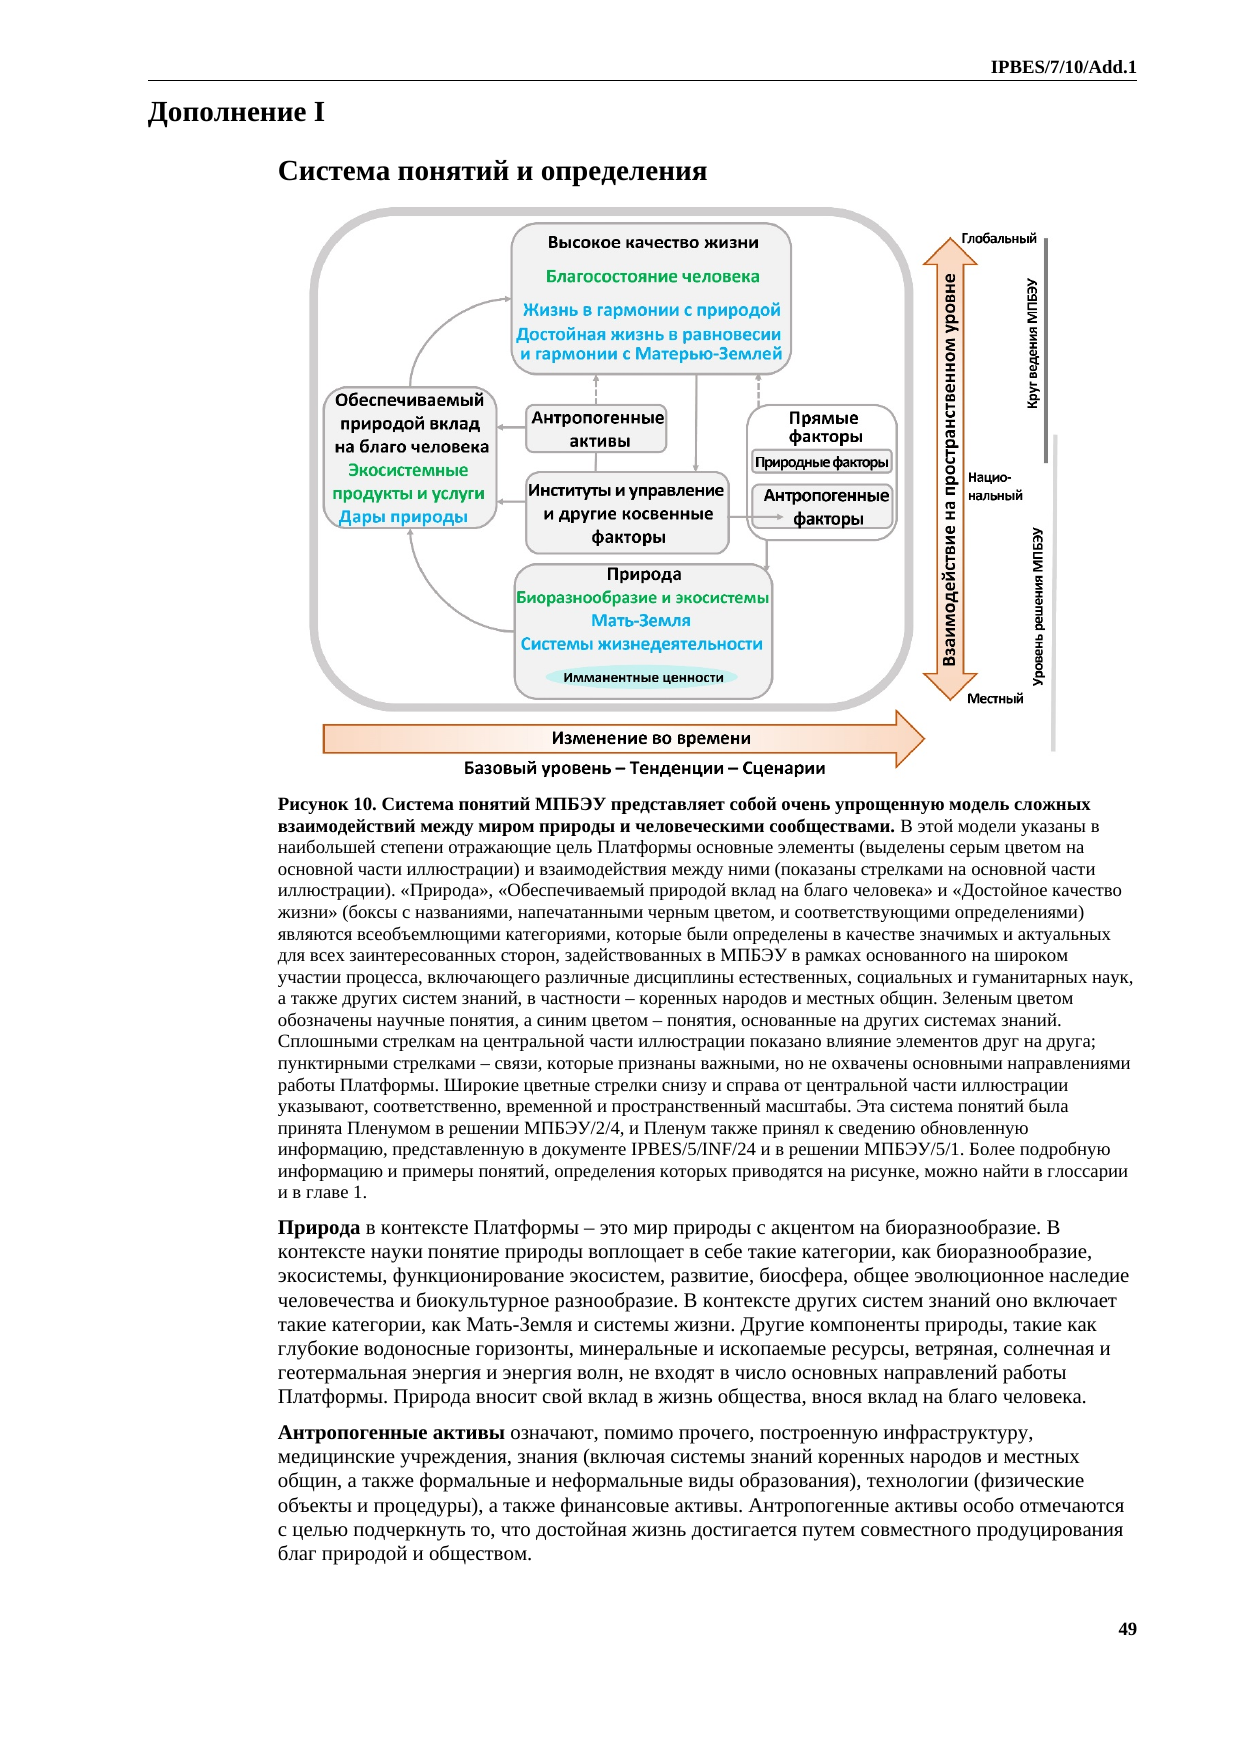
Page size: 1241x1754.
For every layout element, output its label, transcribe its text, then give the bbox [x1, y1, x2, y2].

text Антропогенные активы означают, помимо прочего, построенную инфраструктуру, медицинские учреждения, знания (включая системы знаний коренных народов и местных общин, а также формальные и неформальные виды образования), технологии (физические объекты и процедуры), а также финансовые активы. Антропогенные активы особо отмечаются с целью подчеркнуть то, что достойная жизнь достигается путем совместного продуцирования благ природой и обществом. [278, 1420, 1137, 1565]
text Природа в контексте Платформы – это мир природы с акцентом на биоразнообразие. В контексте науки понятие природы воплощает в себе такие категории, как биоразнообразие, экосистемы, функционирование экосистем, развитие, биосфера, общее эволюционное наследие человечества и биокультурное разнообразие. В контексте других систем знаний оно включает такие категории, как Мать-Земля и системы жизни. Другие компоненты природы, такие как глубокие водоносные горизонты, минеральные и ископаемые ресурсы, ветряная, солнечная и геотермальная энергия и энергия волн, не входят в число основных направлений работы Платформы. Природа вносит свой вклад в жизнь общества, внося вклад на благо человека. [278, 1215, 1137, 1408]
text Рисунок 10. Система понятий МПБЭУ представляет собой очень упрощенную модель сложных взаимодействий между миром природы и человеческими сообществами. В этой модели указаны в наибольшей степени отражающие цель Платформы основные элементы (выделены серым цветом на основной части иллюстрации) и взаимодействия между ними (показаны стрелками на основной части иллюстрации). «Природа», «Обеспечиваемый природой вклад на благо человека» и «Достойное качество жизни» (боксы с названиями, напечатанными черным цветом, и соответствующими определениями) являются всеобъемлющими категориями, которые были определены в качестве значимых и актуальных для всех заинтересованных сторон, задействованных в МПБЭУ в рамках основанного на широком участии процесса, включающего различные дисциплины естественных, социальных и гуманитарных наук, а также других систем знаний, в частности – коренных народов и местных общин. Зеленым цветом обозначены научные понятия, а синим цветом – понятия, основанные на других системах знаний. Сплошными стрелкам на центральной части иллюстрации показано влияние элементов друг на друга; пунктирными стрелками – связи, которые признаны важными, но не охвачены основными направлениями работы Платформы. Широкие цветные стрелки снизу и справа от центральной части иллюстрации указывают, соответственно, временной и пространственный масштабы. Эта система понятий была принята Пленумом в решении МПБЭУ/2/4, и Пленум также принял к сведению обновленную информацию, представленную в документе IPBES/5/INF/24 и в решении МПБЭУ/5/1. Более подробную информацию и примеры понятий, определения которых приводятся на рисунке, можно найти в глоссарии и в главе 1. [278, 793, 1137, 1203]
text Дополнение I [148, 94, 1137, 128]
title Система понятий и определения [278, 153, 1137, 187]
picture [282, 199, 1079, 781]
